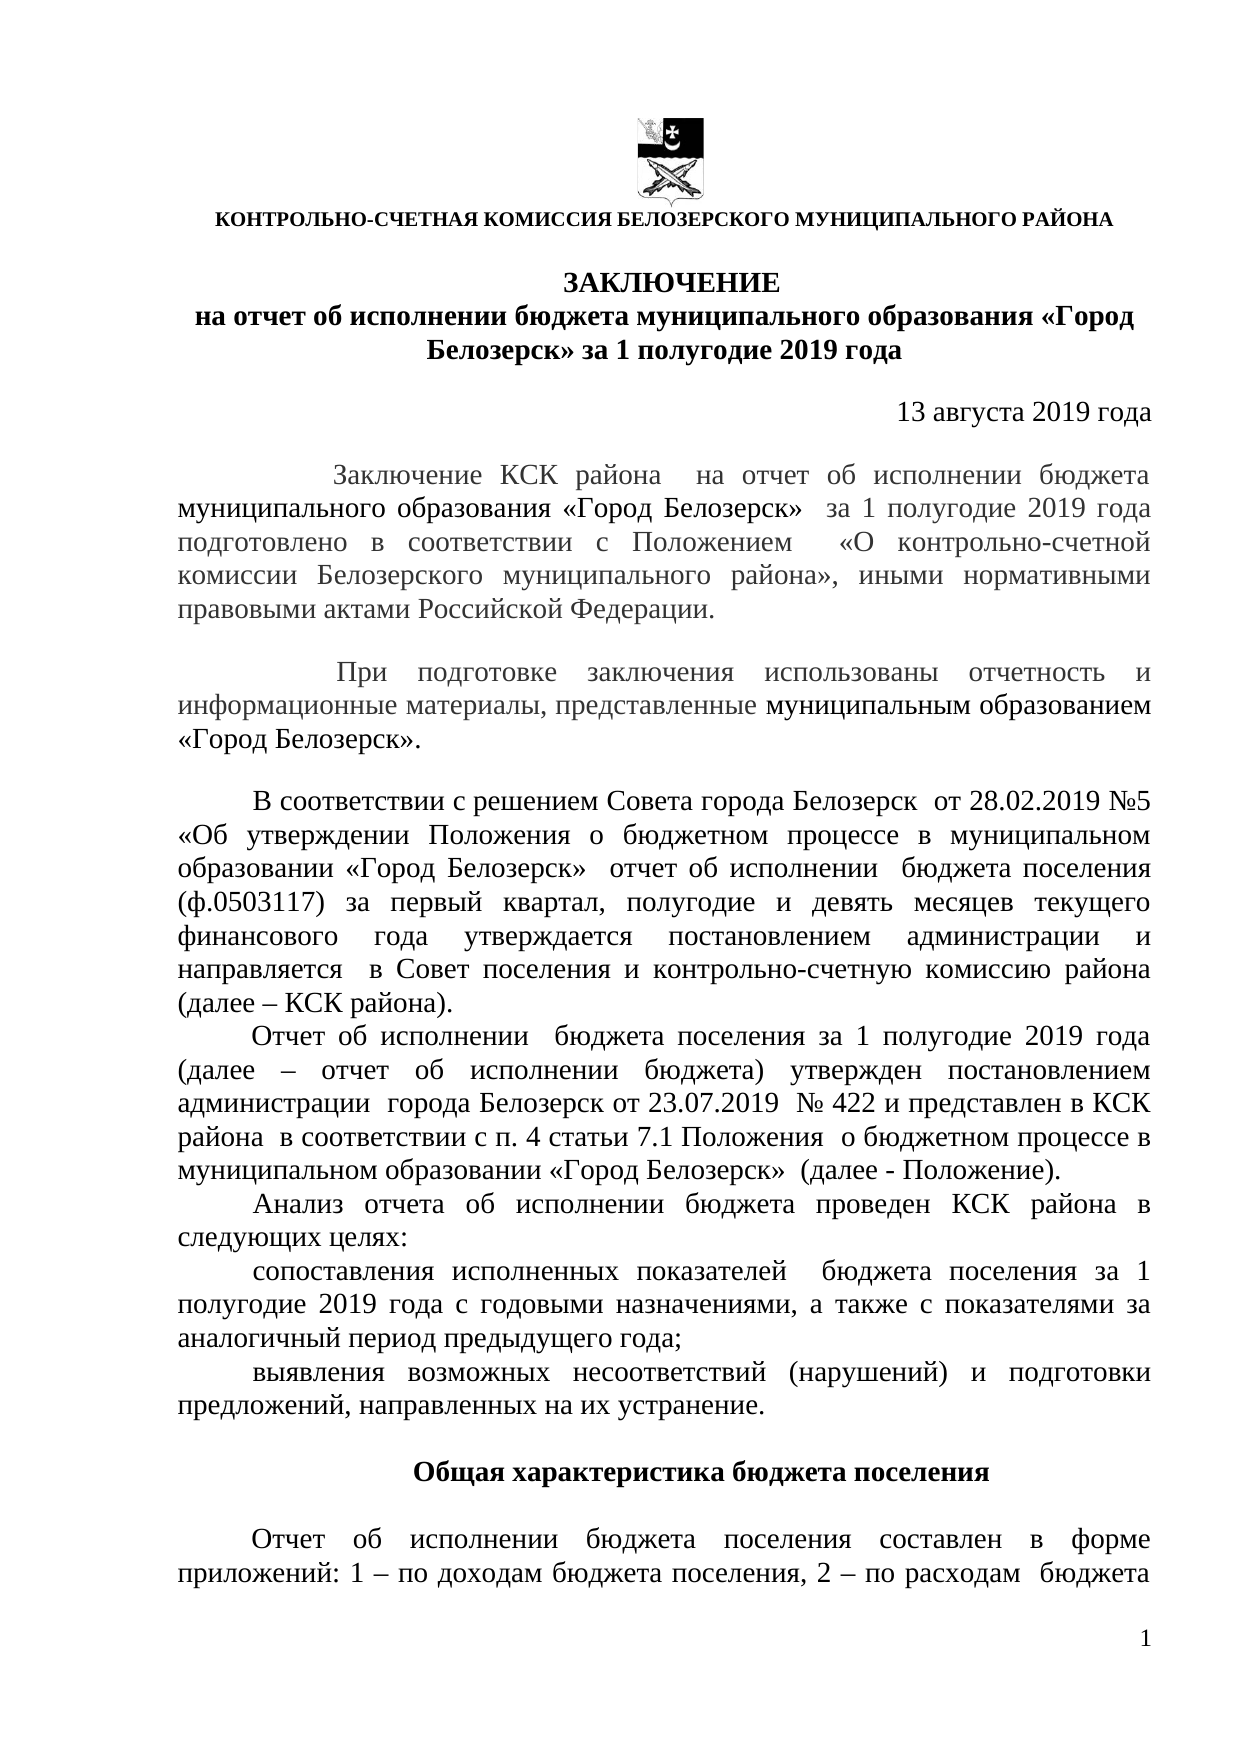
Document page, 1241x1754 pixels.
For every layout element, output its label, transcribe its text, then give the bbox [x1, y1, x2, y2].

text 13 августа 2019 года [177, 394, 1152, 428]
text Общая характеристика бюджета поселения [177, 1454, 1152, 1488]
text Отчет об исполнении бюджета поселения за 1 полугодие 2019 года (далее – отчет об исполнении бюджета) утвержден постановлением администрации города Белозерск от 23.07.2019 № 422 и представлен в КСК района в соответствии с п. 4 статьи 7.1 Положения о бюджетном процессе в муниципальном образовании «Город Белозерск» (далее - Положение). [177, 1018, 1152, 1186]
text выявления возможных несоответствий (нарушений) и подготовки предложений, направленных на их устранение. [177, 1354, 1152, 1421]
text Заключение КСК района на отчет об исполнении бюджета муниципального образования «Город Белозерск» за 1 полугодие 2019 года подготовлено в соответствии с Положением «О контрольно-счетной комиссии Белозерского муниципального района», иными нормативными правовыми актами Российской Федерации. [177, 457, 1152, 624]
text В соответствии с решением Совета города Белозерск от 28.02.2019 №5 «Об утверждении Положения о бюджетном процессе в муниципальном образовании «Город Белозерск» отчет об исполнении бюджета поселения (ф.0503117) за первый квартал, полугодие и девять месяцев текущего финансового года утверждается постановлением администрации и направляется в Совет поселения и контрольно-счетную комиссию района (далее – КСК района). [177, 783, 1152, 1018]
text Анализ отчета об исполнении бюджета проведен КСК района в следующих целях: [177, 1186, 1152, 1253]
text КОНТРОЛЬНО-СЧЕТНАЯ КОМИССИЯ БЕЛОЗЕРСКОГО МУНИЦИПАЛЬНОГО РАЙОНА [177, 207, 1152, 231]
text сопоставления исполненных показателей бюджета поселения за 1 полугодие 2019 года с годовыми назначениями, а также с показателями за аналогичный период предыдущего года; [177, 1253, 1152, 1354]
text на отчет об исполнении бюджета муниципального образования «Город Белозерск» за 1 полугодие 2019 года [177, 298, 1152, 365]
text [177, 1521, 1152, 1588]
picture [637, 118, 704, 208]
text При подготовке заключения использованы отчетность и информационные материалы, представленные муниципальным образованием «Город Белозерск». [177, 654, 1152, 754]
text ЗАКЛЮЧЕНИЕ [177, 265, 1152, 298]
